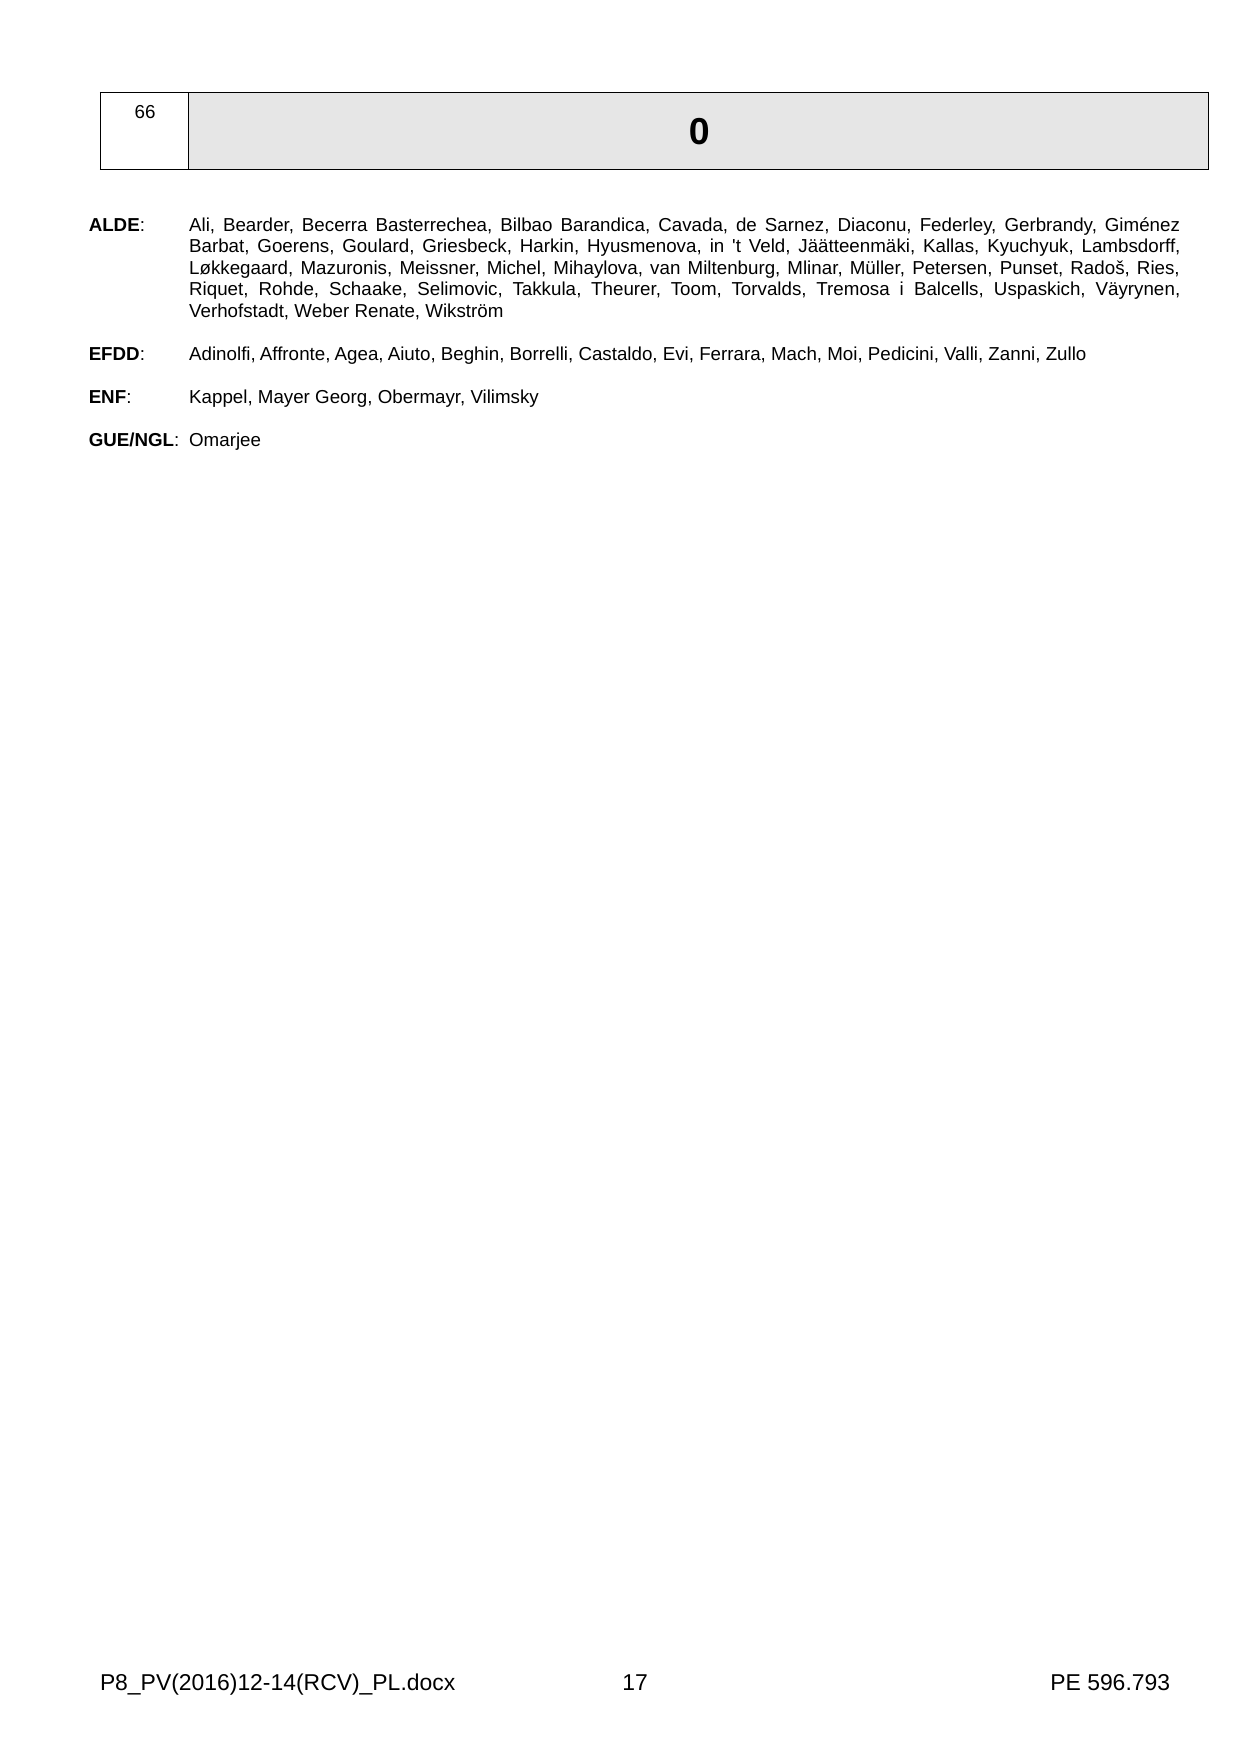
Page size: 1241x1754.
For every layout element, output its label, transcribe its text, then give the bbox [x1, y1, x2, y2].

table_header 66 [101, 93, 188, 169]
table_header 0 [189, 93, 1208, 169]
text EFDD: Adinolfi, Affronte, Agea, Aiuto, Beghin, Borrelli, Castaldo, Evi, Ferrara, Mach, Moi, Pedicini, Valli, Zanni, Zullo [88, 343, 1181, 364]
text GUE/NGL: Omarjee [88, 429, 1181, 451]
text ENF: Kappel, Mayer Georg, Obermayr, Vilimsky [88, 386, 1181, 407]
text ALDE: Ali, Bearder, Becerra Basterrechea, Bilbao Barandica, Cavada, de Sarnez, Diaconu, Federley, Gerbrandy, Giménez Barbat, Goerens, Goulard, Griesbeck, Harkin, Hyusmenova, in 't Veld, Jäätteenmäki, Kallas, Kyuchyuk, Lambsdorff, Løkkegaard, Mazuronis, Meissner, Michel, Mihaylova, van Miltenburg, Mlinar, Müller, Petersen, Punset, Radoš, Ries, Riquet, Rohde, Schaake, Selimovic, Takkula, Theurer, Toom, Torvalds, Tremosa i Balcells, Uspaskich, Väyrynen, Verhofstadt, Weber Renate, Wikström [88, 213, 1181, 321]
